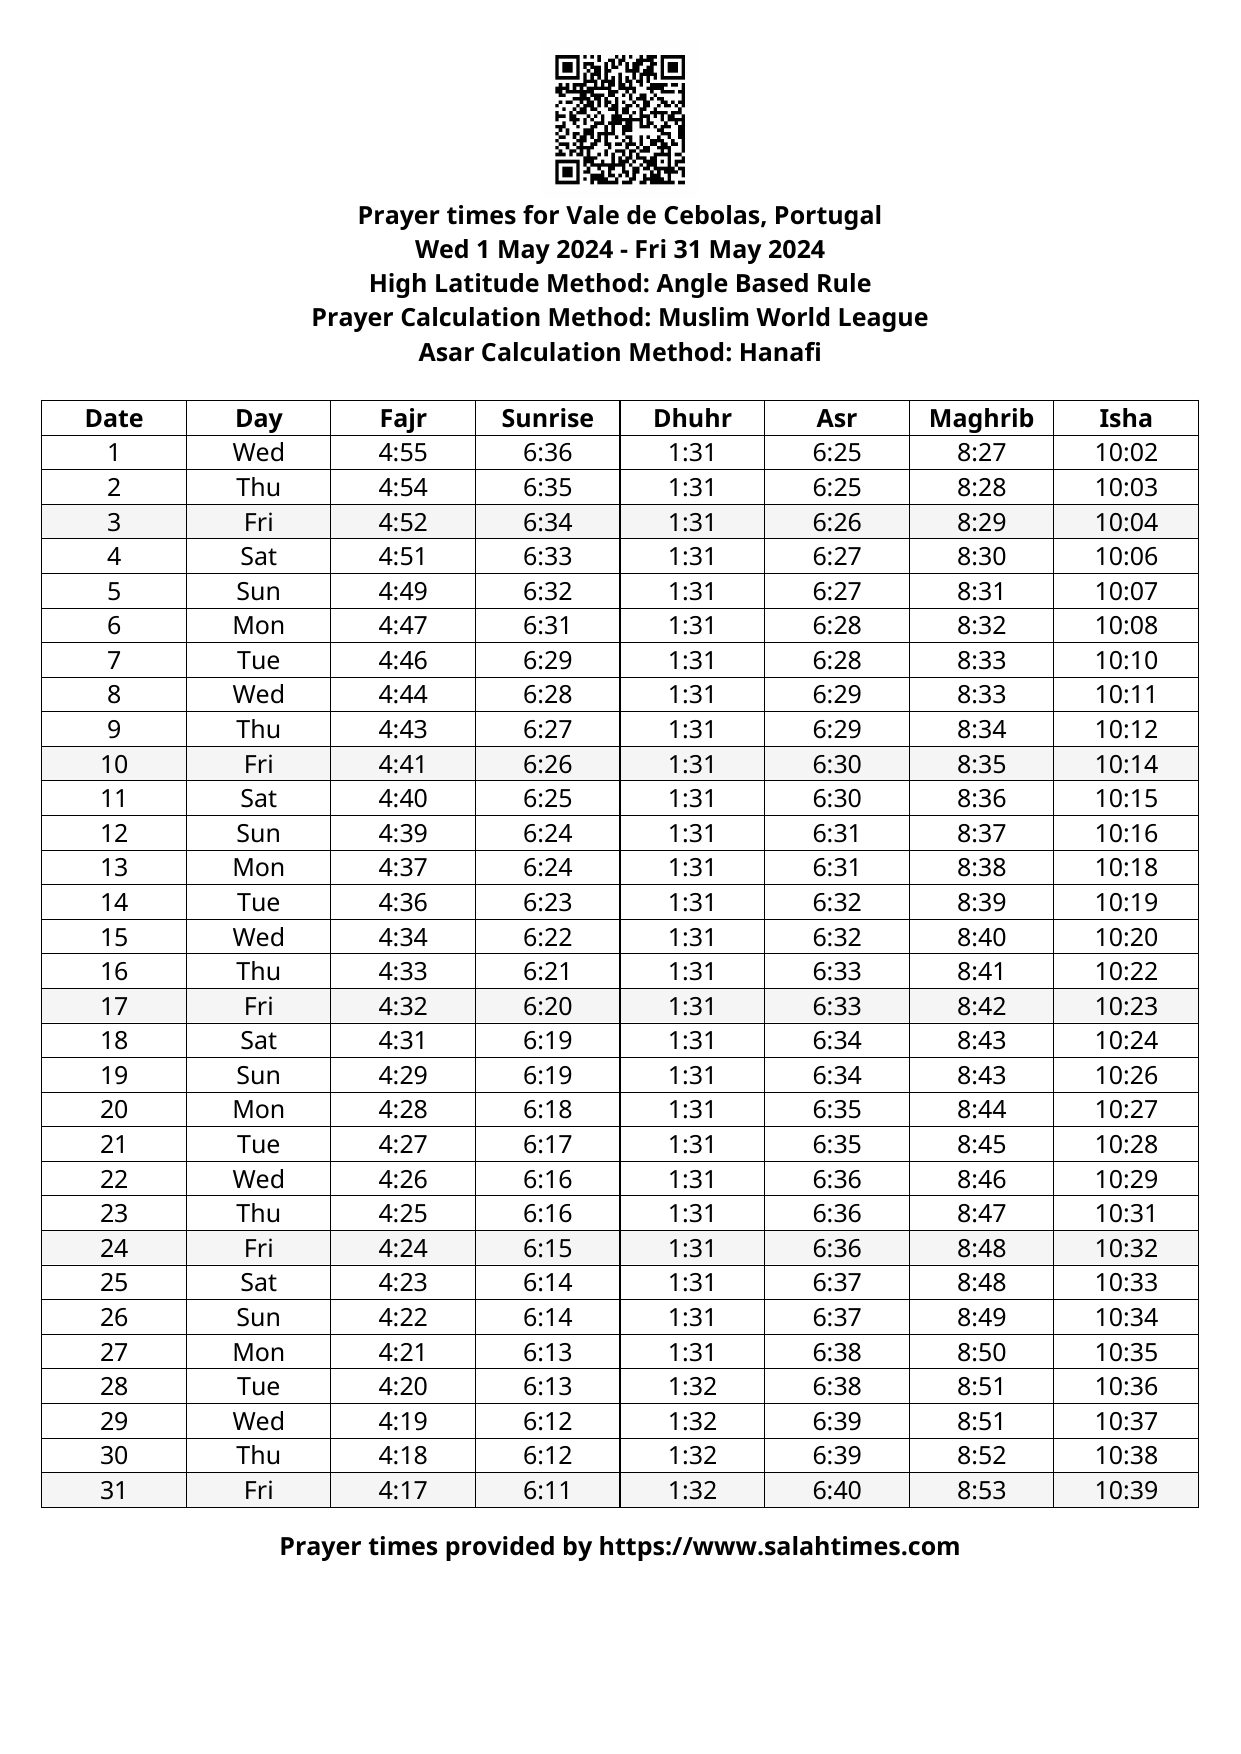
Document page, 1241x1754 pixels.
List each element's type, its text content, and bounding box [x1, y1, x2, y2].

table_cell 10:27 [1054, 1093, 1198, 1126]
table_cell 6:16 [476, 1162, 619, 1195]
table_cell 10:12 [1054, 712, 1198, 746]
table_cell 6:14 [476, 1266, 619, 1299]
table_cell 1:31 [621, 816, 764, 849]
table_cell 4:51 [331, 539, 475, 573]
table_cell 6:13 [476, 1369, 619, 1403]
table_cell 1:31 [621, 470, 764, 504]
table_cell 28 [42, 1369, 186, 1403]
table_cell 1:31 [621, 643, 764, 677]
table_cell 10:26 [1054, 1058, 1198, 1092]
table_cell 6:21 [476, 954, 619, 988]
table_cell 1:31 [621, 851, 764, 884]
table_cell 1:31 [621, 1300, 764, 1334]
table_cell 10:32 [1054, 1231, 1198, 1264]
table_cell Fri [187, 505, 330, 538]
table_cell 10:07 [1054, 574, 1198, 607]
table_cell 8:33 [910, 678, 1053, 711]
table_cell 6:31 [765, 851, 909, 884]
table_cell 1:31 [621, 1024, 764, 1057]
table_cell 1:31 [621, 747, 764, 780]
table_cell 6:28 [765, 609, 909, 642]
table_cell 10:19 [1054, 885, 1198, 919]
table_cell 8:53 [910, 1473, 1053, 1507]
table_cell 10:37 [1054, 1404, 1198, 1437]
table_cell 3 [42, 505, 186, 538]
table_cell 10:36 [1054, 1369, 1198, 1403]
table_cell 6:15 [476, 1231, 619, 1264]
table_cell 8:32 [910, 609, 1053, 642]
table_cell 10:14 [1054, 747, 1198, 780]
table_header Sunrise [476, 401, 619, 434]
table_cell 8:28 [910, 470, 1053, 504]
table_cell 10:29 [1054, 1162, 1198, 1195]
table_cell 10:15 [1054, 781, 1198, 815]
table_cell Tue [187, 1127, 330, 1161]
table_cell 8 [42, 678, 186, 711]
table_cell 4:34 [331, 920, 475, 953]
table_cell 1:31 [621, 1335, 764, 1368]
table_cell 4:29 [331, 1058, 475, 1092]
table_cell 1:31 [621, 989, 764, 1022]
table_cell 10 [42, 747, 186, 780]
table_cell 6:32 [765, 920, 909, 953]
table_cell 6:22 [476, 920, 619, 953]
table_cell 8:46 [910, 1162, 1053, 1195]
table_cell 4:32 [331, 989, 475, 1022]
table_cell Tue [187, 1369, 330, 1403]
table_cell 6:26 [765, 505, 909, 538]
table_cell 8:41 [910, 954, 1053, 988]
table_cell 1:31 [621, 920, 764, 953]
table_cell Sat [187, 1266, 330, 1299]
table_cell 6:36 [765, 1162, 909, 1195]
picture [542, 41, 699, 198]
table_cell 10:22 [1054, 954, 1198, 988]
table_cell 8:36 [910, 781, 1053, 815]
table_cell 6:32 [476, 574, 619, 607]
table_cell 6:29 [765, 712, 909, 746]
table_cell 17 [42, 989, 186, 1022]
table_cell Fri [187, 747, 330, 780]
table_cell 5 [42, 574, 186, 607]
table_cell Sun [187, 816, 330, 849]
table_cell 6:11 [476, 1473, 619, 1507]
table_cell 1:31 [621, 609, 764, 642]
table_cell Mon [187, 1093, 330, 1126]
table_cell 8:34 [910, 712, 1053, 746]
table_cell 6:27 [765, 539, 909, 573]
table_cell 4:39 [331, 816, 475, 849]
table_cell 6:29 [476, 643, 619, 677]
table_cell 10:16 [1054, 816, 1198, 849]
table_cell 8:51 [910, 1369, 1053, 1403]
table_cell 10:33 [1054, 1266, 1198, 1299]
table_cell 8:40 [910, 920, 1053, 953]
table_cell Sat [187, 781, 330, 815]
table_cell Fri [187, 989, 330, 1022]
table_cell 6:28 [476, 678, 619, 711]
table_cell Thu [187, 1196, 330, 1230]
table_cell 4:31 [331, 1024, 475, 1057]
table_cell 8:48 [910, 1266, 1053, 1299]
table_cell Wed [187, 1404, 330, 1437]
table_cell 6:29 [765, 678, 909, 711]
table_cell 8:44 [910, 1093, 1053, 1126]
table_cell 6:16 [476, 1196, 619, 1230]
table_cell Sat [187, 1024, 330, 1057]
table_cell 8:27 [910, 436, 1053, 469]
text Prayer times for Vale de Cebolas, Portugal [42, 198, 1198, 232]
table_cell 6:33 [765, 954, 909, 988]
table_header Date [42, 401, 186, 434]
table_cell 4:49 [331, 574, 475, 607]
table_cell 10:18 [1054, 851, 1198, 884]
table_cell 8:52 [910, 1439, 1053, 1472]
table_header Dhuhr [621, 401, 764, 434]
table_cell 10:03 [1054, 470, 1198, 504]
table_cell 1:31 [621, 954, 764, 988]
table_cell Wed [187, 436, 330, 469]
table_cell 9 [42, 712, 186, 746]
table_cell 19 [42, 1058, 186, 1092]
table_cell 6:33 [765, 989, 909, 1022]
table_cell 6 [42, 609, 186, 642]
table_cell 13 [42, 851, 186, 884]
table_cell 4:55 [331, 436, 475, 469]
table_cell 10:39 [1054, 1473, 1198, 1507]
table_cell 8:38 [910, 851, 1053, 884]
table_cell 4:21 [331, 1335, 475, 1368]
table_cell 6:34 [476, 505, 619, 538]
table_cell 6:25 [765, 470, 909, 504]
table_cell 21 [42, 1127, 186, 1161]
table_cell 10:24 [1054, 1024, 1198, 1057]
text Prayer Calculation Method: Muslim World League [42, 300, 1198, 334]
table_cell 10:04 [1054, 505, 1198, 538]
table_cell 1:31 [621, 885, 764, 919]
table_cell 31 [42, 1473, 186, 1507]
table_cell 8:43 [910, 1024, 1053, 1057]
table_cell 1:31 [621, 436, 764, 469]
table_cell 7 [42, 643, 186, 677]
table_cell 1:31 [621, 712, 764, 746]
table_cell 4:36 [331, 885, 475, 919]
table_cell 25 [42, 1266, 186, 1299]
table_cell 6:32 [765, 885, 909, 919]
table_cell 11 [42, 781, 186, 815]
table_cell 4:23 [331, 1266, 475, 1299]
table_cell 1:31 [621, 505, 764, 538]
table_cell 1 [42, 436, 186, 469]
table_cell 22 [42, 1162, 186, 1195]
table_cell 8:39 [910, 885, 1053, 919]
table_cell Mon [187, 851, 330, 884]
table_cell 10:11 [1054, 678, 1198, 711]
table_cell 8:35 [910, 747, 1053, 780]
table_cell 6:19 [476, 1024, 619, 1057]
table_cell Mon [187, 1335, 330, 1368]
table_cell 6:27 [476, 712, 619, 746]
table_cell 8:30 [910, 539, 1053, 573]
table_cell 14 [42, 885, 186, 919]
table_cell 1:31 [621, 574, 764, 607]
table_cell Wed [187, 678, 330, 711]
table_cell 6:35 [765, 1093, 909, 1126]
table_cell 10:28 [1054, 1127, 1198, 1161]
table_cell 6:35 [476, 470, 619, 504]
table_cell 6:31 [765, 816, 909, 849]
table_cell 10:10 [1054, 643, 1198, 677]
table_cell 8:33 [910, 643, 1053, 677]
table_cell 26 [42, 1300, 186, 1334]
table_cell 6:36 [476, 436, 619, 469]
table_cell Fri [187, 1473, 330, 1507]
table_cell 6:18 [476, 1093, 619, 1126]
table_cell Mon [187, 609, 330, 642]
table_cell Wed [187, 1162, 330, 1195]
table_cell 27 [42, 1335, 186, 1368]
table_cell 4:37 [331, 851, 475, 884]
table_cell 8:31 [910, 574, 1053, 607]
table_cell 6:37 [765, 1300, 909, 1334]
table_cell 1:31 [621, 1231, 764, 1264]
table_cell 4:40 [331, 781, 475, 815]
table_header Asr [765, 401, 909, 434]
table_cell 24 [42, 1231, 186, 1264]
table_cell 4:41 [331, 747, 475, 780]
table_cell 6:36 [765, 1231, 909, 1264]
table_cell 4:47 [331, 609, 475, 642]
table_cell 6:25 [765, 436, 909, 469]
table_cell 8:50 [910, 1335, 1053, 1368]
table_cell 8:37 [910, 816, 1053, 849]
table_cell 6:34 [765, 1024, 909, 1057]
table_cell 10:02 [1054, 436, 1198, 469]
table_cell 8:43 [910, 1058, 1053, 1092]
table_cell 30 [42, 1439, 186, 1472]
table_cell 4:54 [331, 470, 475, 504]
table_cell 6:26 [476, 747, 619, 780]
table_cell 6:12 [476, 1439, 619, 1472]
table_cell 1:31 [621, 1162, 764, 1195]
table_cell 6:12 [476, 1404, 619, 1437]
table_cell Tue [187, 643, 330, 677]
table_cell 4:43 [331, 712, 475, 746]
table_cell Sun [187, 574, 330, 607]
table_cell 6:38 [765, 1369, 909, 1403]
table_cell 4 [42, 539, 186, 573]
table_cell 4:18 [331, 1439, 475, 1472]
table_cell 10:34 [1054, 1300, 1198, 1334]
table_cell 4:52 [331, 505, 475, 538]
table_cell 1:31 [621, 678, 764, 711]
table_cell Sat [187, 539, 330, 573]
table_cell Fri [187, 1231, 330, 1264]
table_cell 10:06 [1054, 539, 1198, 573]
table_cell 6:39 [765, 1404, 909, 1437]
table_header Maghrib [910, 401, 1053, 434]
table_cell 10:38 [1054, 1439, 1198, 1472]
table_cell Sun [187, 1300, 330, 1334]
table_cell 1:31 [621, 1127, 764, 1161]
table_cell 6:35 [765, 1127, 909, 1161]
table_cell Thu [187, 470, 330, 504]
table_cell 16 [42, 954, 186, 988]
table_cell 4:33 [331, 954, 475, 988]
table_cell 4:27 [331, 1127, 475, 1161]
table_cell 6:30 [765, 781, 909, 815]
table_cell 6:39 [765, 1439, 909, 1472]
table_cell 10:35 [1054, 1335, 1198, 1368]
table_cell 1:31 [621, 539, 764, 573]
table_cell 6:23 [476, 885, 619, 919]
table_cell 1:31 [621, 1093, 764, 1126]
table_cell 1:31 [621, 1058, 764, 1092]
table_cell Thu [187, 712, 330, 746]
table_cell 6:36 [765, 1196, 909, 1230]
table_cell 10:08 [1054, 609, 1198, 642]
table_header Isha [1054, 401, 1198, 434]
table_cell 18 [42, 1024, 186, 1057]
table_cell 10:23 [1054, 989, 1198, 1022]
table_cell 1:32 [621, 1369, 764, 1403]
table_cell 4:24 [331, 1231, 475, 1264]
table_cell 1:32 [621, 1404, 764, 1437]
text Prayer times provided by https://www.salahtimes.com [42, 1528, 1198, 1563]
table_cell 6:13 [476, 1335, 619, 1368]
table_cell 29 [42, 1404, 186, 1437]
table_cell 15 [42, 920, 186, 953]
table_cell 6:20 [476, 989, 619, 1022]
table_cell 8:49 [910, 1300, 1053, 1334]
table_cell 1:31 [621, 1196, 764, 1230]
table_cell 1:31 [621, 781, 764, 815]
table_cell 8:48 [910, 1231, 1053, 1264]
table_cell 8:47 [910, 1196, 1053, 1230]
text Wed 1 May 2024 - Fri 31 May 2024 [42, 232, 1198, 266]
table_cell 1:32 [621, 1473, 764, 1507]
table_cell 6:19 [476, 1058, 619, 1092]
table_header Fajr [331, 401, 475, 434]
table_cell 4:25 [331, 1196, 475, 1230]
table_cell 20 [42, 1093, 186, 1126]
table_cell Thu [187, 1439, 330, 1472]
table_cell 4:44 [331, 678, 475, 711]
table_cell 6:40 [765, 1473, 909, 1507]
table_cell 6:31 [476, 609, 619, 642]
table_cell 8:51 [910, 1404, 1053, 1437]
table_cell Sun [187, 1058, 330, 1092]
table_cell 6:24 [476, 816, 619, 849]
table_cell 8:29 [910, 505, 1053, 538]
table_cell 8:42 [910, 989, 1053, 1022]
table_cell 4:28 [331, 1093, 475, 1126]
table_header Day [187, 401, 330, 434]
table_cell 6:38 [765, 1335, 909, 1368]
table_cell 6:27 [765, 574, 909, 607]
table_cell 10:20 [1054, 920, 1198, 953]
table_cell 6:14 [476, 1300, 619, 1334]
table_cell 10:31 [1054, 1196, 1198, 1230]
table_cell 2 [42, 470, 186, 504]
table_cell 6:24 [476, 851, 619, 884]
text Asar Calculation Method: Hanafi [42, 334, 1198, 368]
table_cell Wed [187, 920, 330, 953]
table_cell 4:22 [331, 1300, 475, 1334]
text High Latitude Method: Angle Based Rule [42, 266, 1198, 300]
table_cell 23 [42, 1196, 186, 1230]
table_cell 4:26 [331, 1162, 475, 1195]
table_cell 6:25 [476, 781, 619, 815]
table_cell 6:17 [476, 1127, 619, 1161]
table_cell 6:33 [476, 539, 619, 573]
table_cell 6:30 [765, 747, 909, 780]
table_cell 12 [42, 816, 186, 849]
table_cell Thu [187, 954, 330, 988]
table_cell 4:17 [331, 1473, 475, 1507]
table_cell 1:31 [621, 1266, 764, 1299]
table_cell 4:19 [331, 1404, 475, 1437]
table_cell 4:46 [331, 643, 475, 677]
table_cell 6:34 [765, 1058, 909, 1092]
table_cell 4:20 [331, 1369, 475, 1403]
table_cell 1:32 [621, 1439, 764, 1472]
table_cell 8:45 [910, 1127, 1053, 1161]
table_cell Tue [187, 885, 330, 919]
table_cell 6:37 [765, 1266, 909, 1299]
table_cell 6:28 [765, 643, 909, 677]
